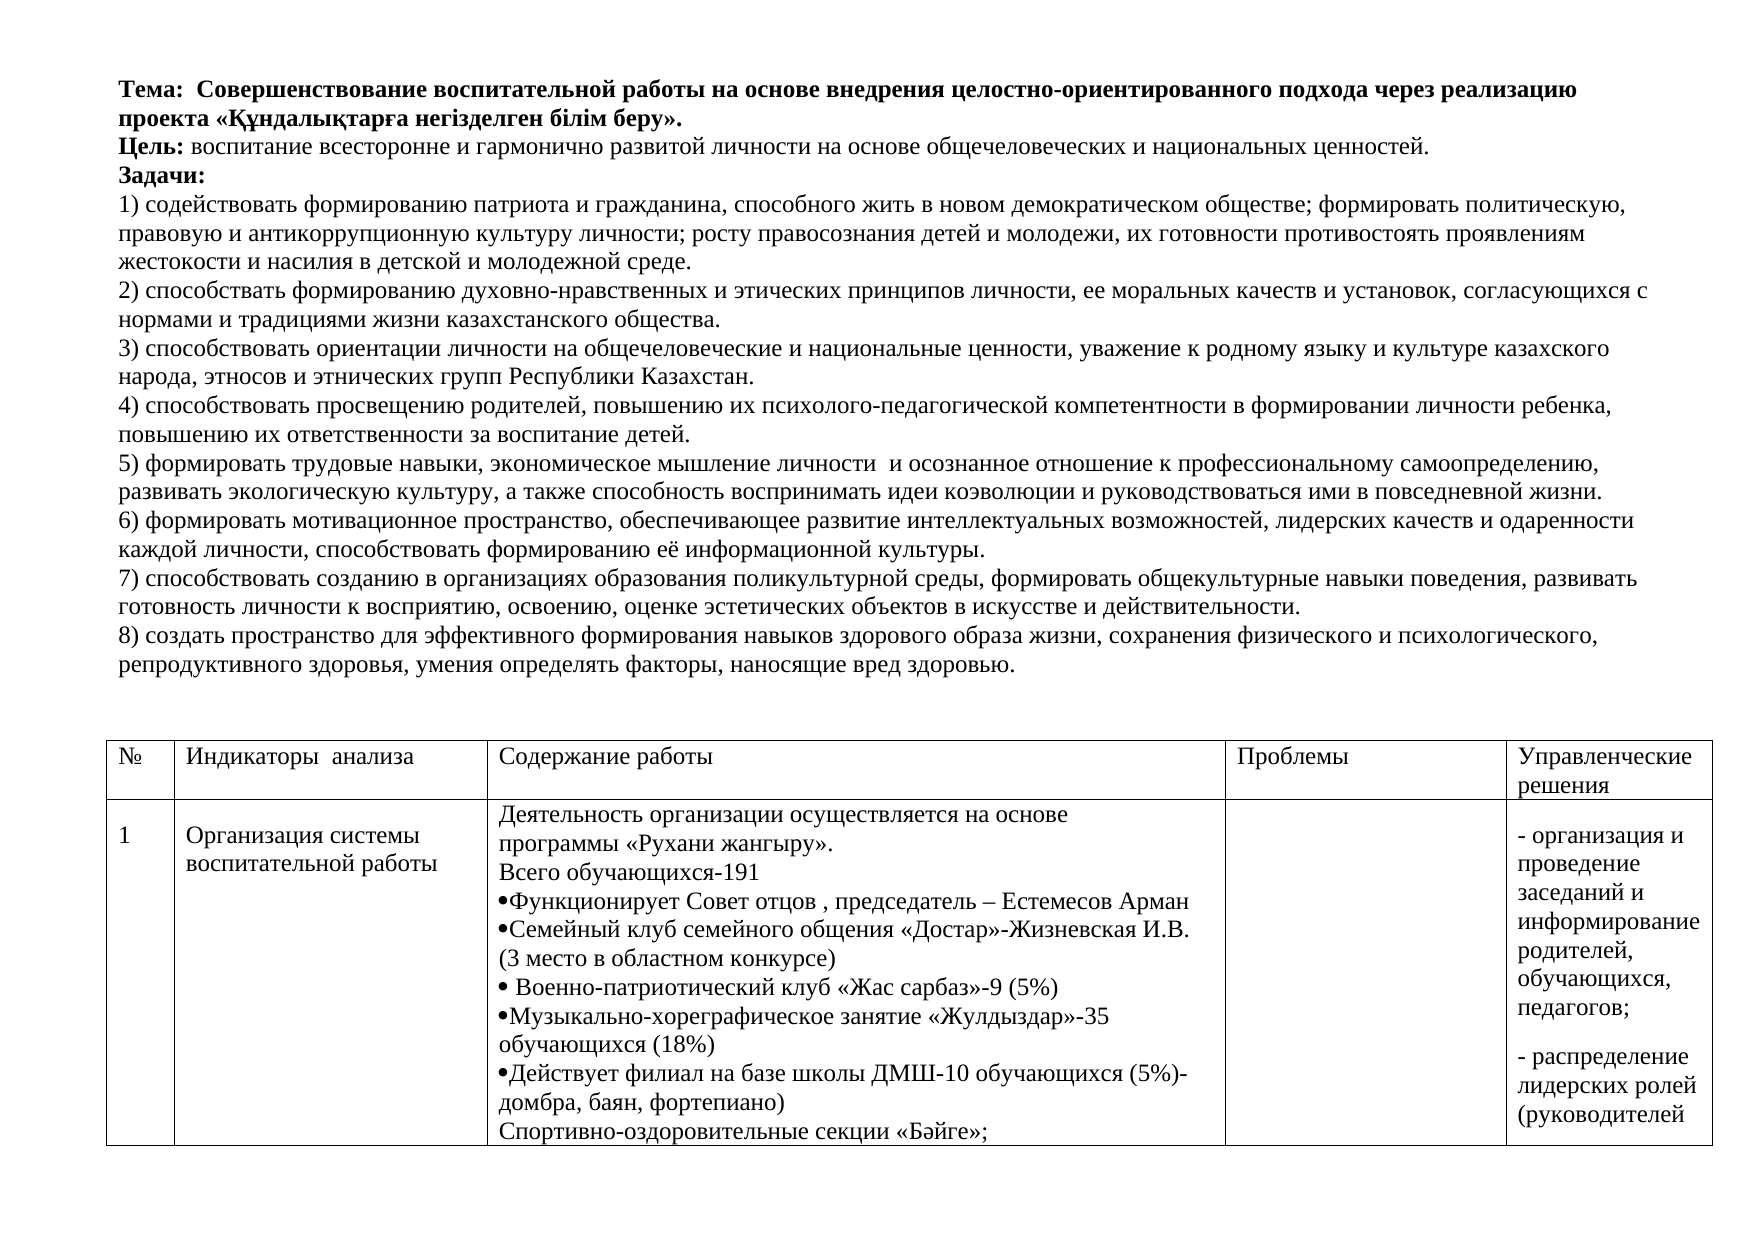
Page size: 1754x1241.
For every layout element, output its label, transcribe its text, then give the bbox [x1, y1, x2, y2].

text Задачи: [118, 160, 1654, 189]
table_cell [175, 800, 487, 1144]
text 3) способствовать ориентации личности на общечеловеческие и национальные ценности, уважение к родному языку и культуре казахского народа, этносов и этнических групп Республики Казахстан. [118, 333, 1654, 390]
table_header Проблемы [1226, 741, 1506, 798]
text 1) содействовать формированию патриота и гражданина, способного жить в новом демократическом обществе; формировать политическую, правовую и антикоррупционную культуру личности; росту правосознания детей и молодежи, их готовности противостоять проявлениям жестокости и насилия в детской и молодежной среде. [118, 189, 1654, 275]
text 8) создать пространство для эффективного формирования навыков здорового образа жизни, сохранения физического и психологического, репродуктивного здоровья, умения определять факторы, наносящие вред здоровью. [118, 620, 1654, 678]
text 7) способствовать созданию в организациях образования поликультурной среды, формировать общекультурные навыки поведения, развивать готовность личности к восприятию, освоению, оценке эстетических объектов в искусстве и действительности. [118, 563, 1654, 620]
table_header Управленческие решения [1507, 741, 1712, 798]
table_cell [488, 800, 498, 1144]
text 4) способствовать просвещению родителей, повышению их психолого-педагогической компетентности в формировании личности ребенка, повышению их ответственности за воспитание детей. [118, 390, 1654, 448]
table_header Индикаторы анализа [175, 741, 487, 798]
table_cell [1226, 800, 1506, 1144]
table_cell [1507, 800, 1712, 1144]
table_header Содержание работы [488, 741, 1225, 798]
text 2) способствать формированию духовно-нравственных и этических принципов личности, ее моральных качеств и установок, согласующихся с нормами и традициями жизни казахстанского общества. [118, 275, 1654, 333]
text 6) формировать мотивационное пространство, обеспечивающее развитие интеллектуальных возможностей, лидерских качеств и одаренности каждой личности, способствовать формированию её информационной культуры. [118, 505, 1654, 563]
text Тема: Совершенствование воспитательной работы на основе внедрения целостно-ориентированного подхода через реализацию проекта «Құндалықтарға негізделген білім беру». [118, 74, 1654, 131]
text 5) формировать трудовые навыки, экономическое мышление личности и осознанное отношение к профессиональному самоопределению, развивать экологическую культуру, а также способность воспринимать идеи коэволюции и руководствоваться ими в повседневной жизни. [118, 448, 1654, 505]
table_cell 1 [107, 800, 174, 1144]
text Цель: воспитание всесторонне и гармонично развитой личности на основе общечеловеческих и национальных ценностей. [118, 131, 1654, 160]
table_header № [107, 741, 174, 798]
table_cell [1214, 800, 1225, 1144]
